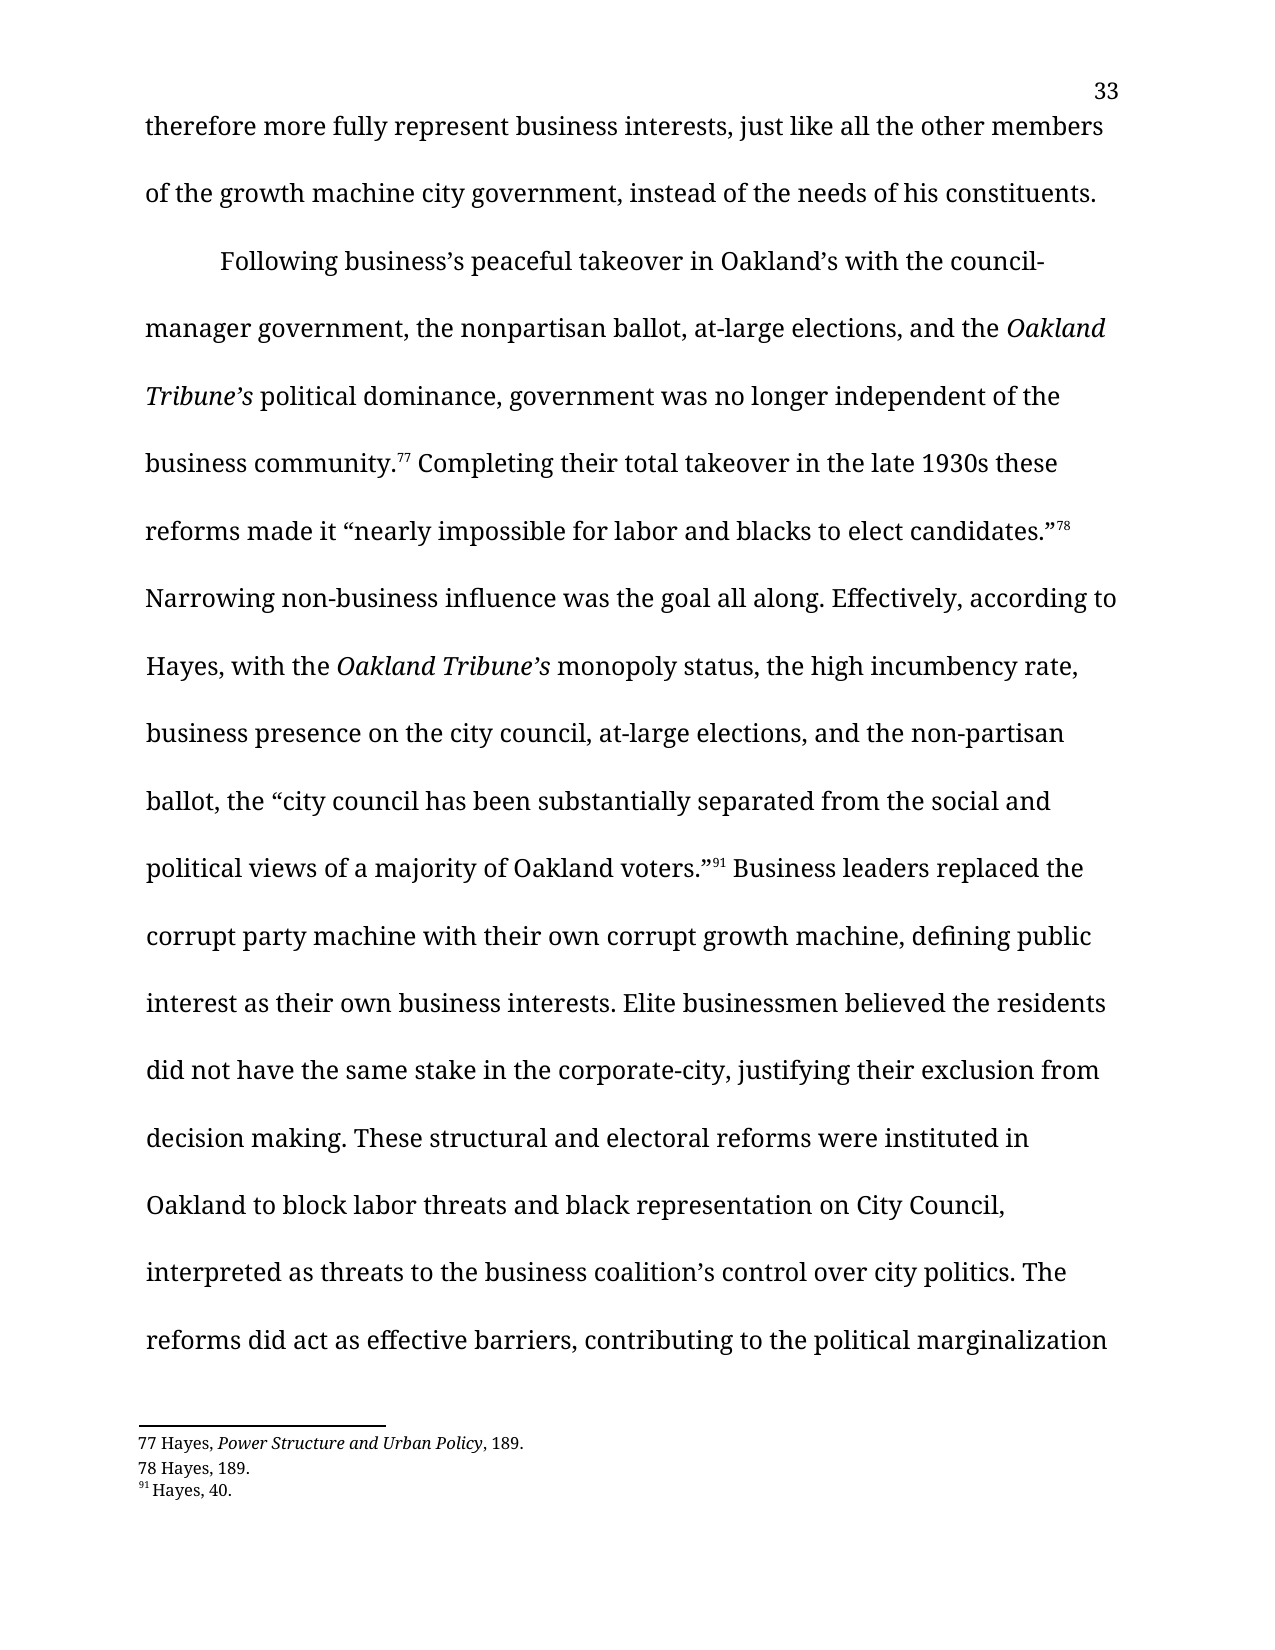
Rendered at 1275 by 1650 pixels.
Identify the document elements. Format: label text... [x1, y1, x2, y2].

text Following business’s peaceful takeover in Oakland’s with the council-manager government, the nonpartisan ballot, at-large elections, and the Oakland Tribune’s political dominance, government was no longer independent of the business community. Completing their total takeover in the late 1930s these reforms made it “nearly impossible for labor and blacks to elect candidates.” [145, 244, 1124, 547]
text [145, 581, 1124, 1357]
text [145, 108, 1124, 210]
